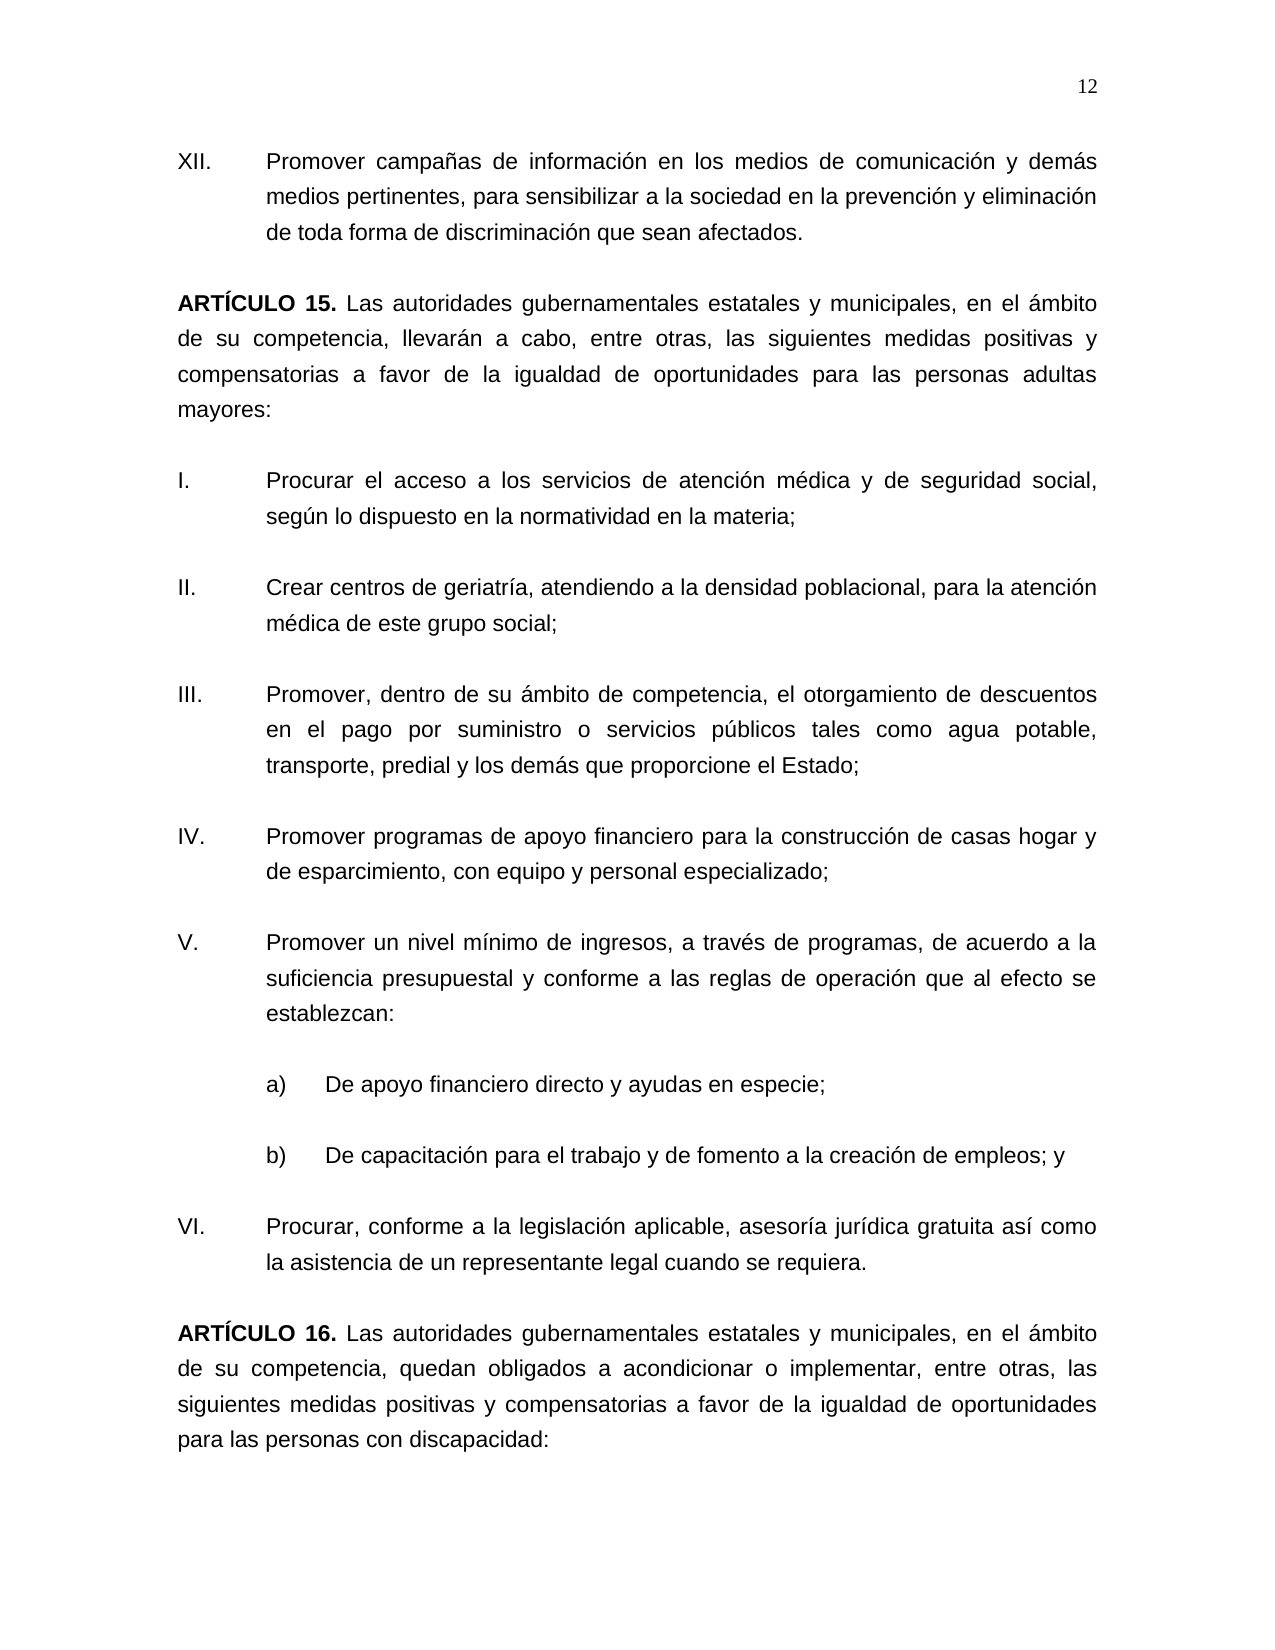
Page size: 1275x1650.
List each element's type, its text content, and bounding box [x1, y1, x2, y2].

text b) De capacitación para el trabajo y de fomento a la creación de empleos; y [266, 1142, 1098, 1169]
text VI. Procurar, conforme a la legislación aplicable, asesoría jurídica gratuita así como la asistencia de un representante legal cuando se requiera. [177, 1213, 1098, 1275]
text III. Promover, dentro de su ámbito de competencia, el otorgamiento de descuentos en el pago por suministro o servicios públicos tales como agua potable, transporte, predial y los demás que proporcione el Estado; [177, 681, 1098, 778]
text V. Promover un nivel mínimo de ingresos, a través de programas, de acuerdo a la suficiencia presupuestal y conforme a las reglas de operación que al efecto se establezcan: [177, 929, 1098, 1027]
text a) De apoyo financiero directo y ayudas en especie; [266, 1071, 1098, 1098]
text IV. Promover programas de apoyo financiero para la construcción de casas hogar y de esparcimiento, con equipo y personal especializado; [177, 823, 1098, 884]
text II. Crear centros de geriatría, atendiendo a la densidad poblacional, para la atención médica de este grupo social; [177, 574, 1098, 636]
text I. Procurar el acceso a los servicios de atención médica y de seguridad social, según lo dispuesto en la normatividad en la materia; [177, 467, 1098, 529]
text XII. Promover campañas de información en los medios de comunicación y demás medios pertinentes, para sensibilizar a la sociedad en la prevención y eliminación de toda forma de discriminación que sean afectados. [177, 148, 1098, 245]
text ARTÍCULO 16. Las autoridades gubernamentales estatales y municipales, en el ámbito de su competencia, quedan obligados a acondicionar o implementar, entre otras, las siguientes medidas positivas y compensatorias a favor de la igualdad de oportunidades para las personas con discapacidad: [177, 1320, 1098, 1453]
text ARTÍCULO 15. Las autoridades gubernamentales estatales y municipales, en el ámbito de su competencia, llevarán a cabo, entre otras, las siguientes medidas positivas y compensatorias a favor de la igualdad de oportunidades para las personas adultas mayores: [177, 290, 1098, 423]
